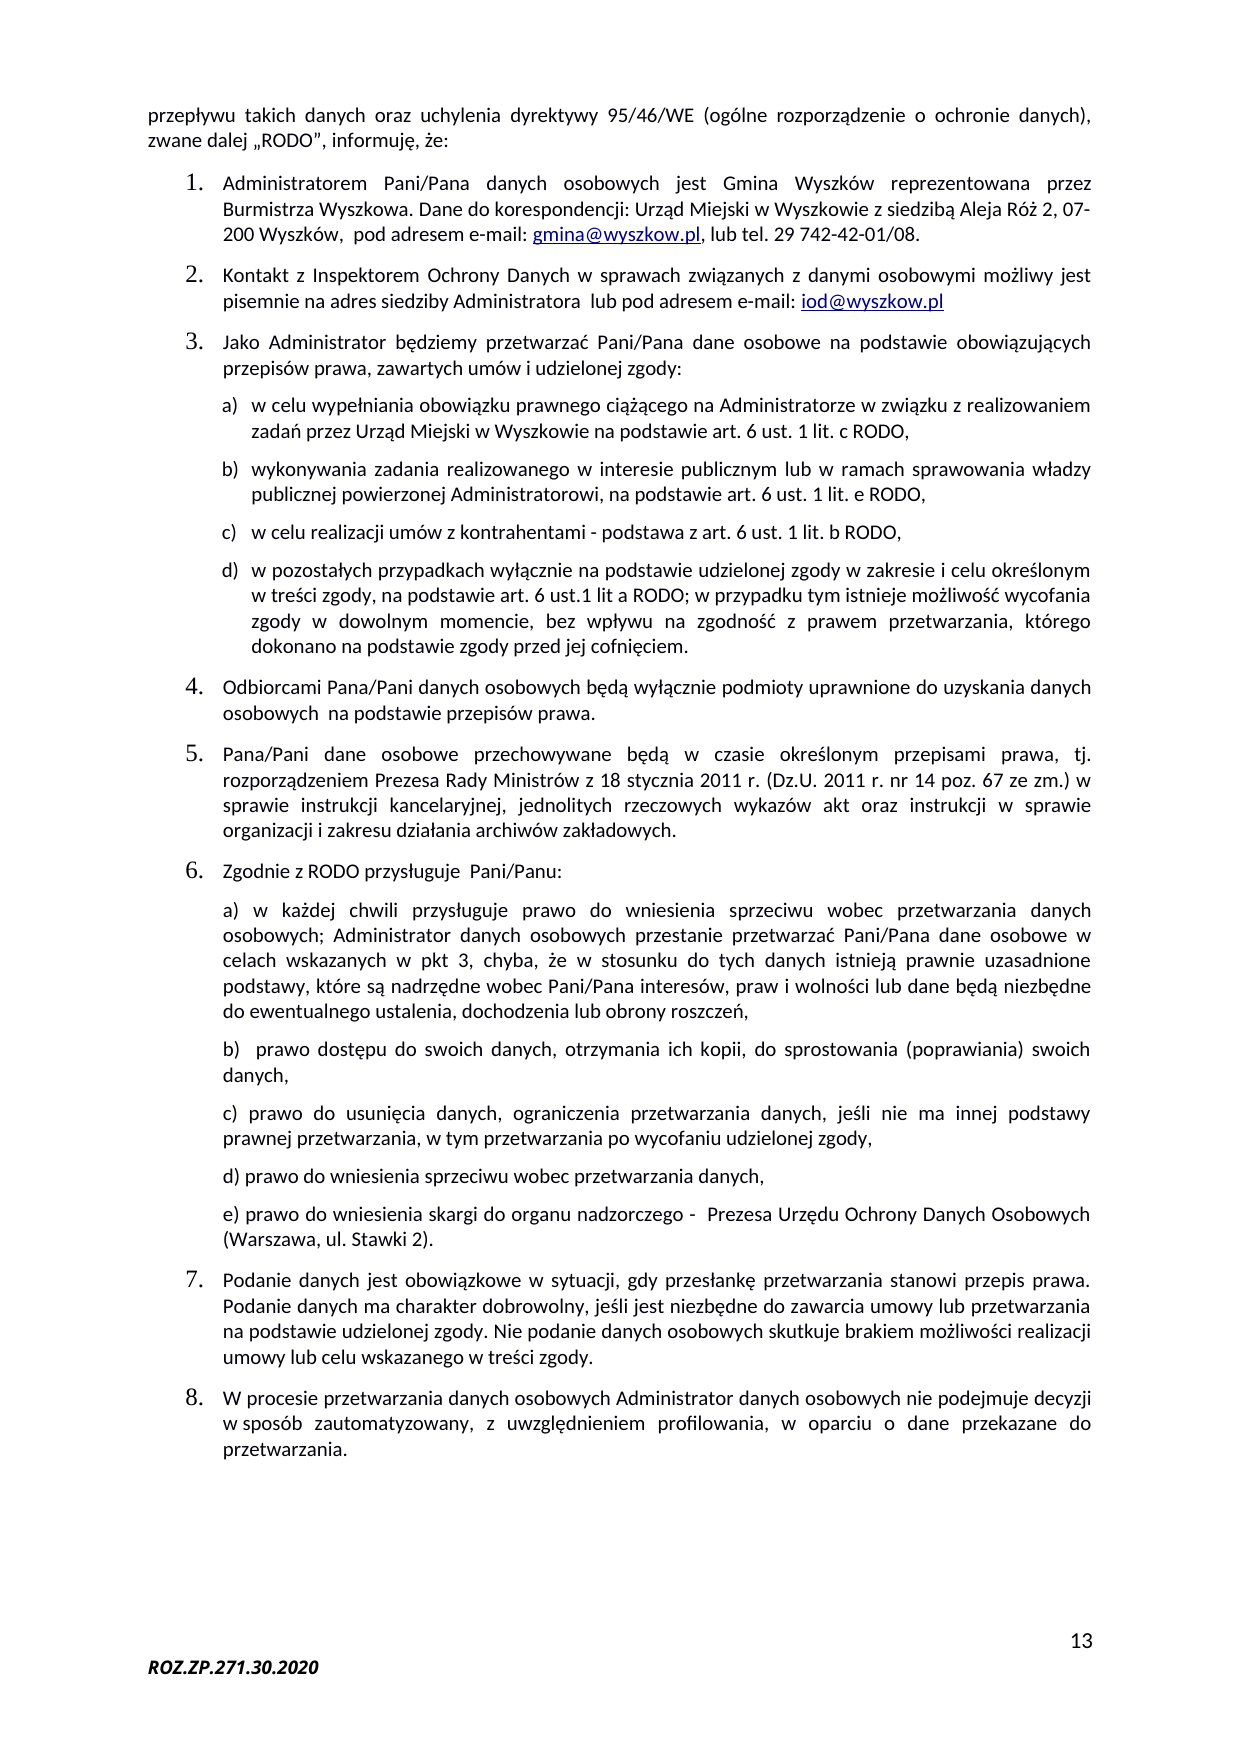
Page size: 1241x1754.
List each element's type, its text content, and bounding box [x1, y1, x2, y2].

list Odbiorcami Pana/Pani danych osobowych będą wyłącznie podmioty uprawnione do uzyskania danych osobowych na podstawie przepisów prawa. [185, 671, 1093, 726]
text b) prawo dostępu do swoich danych, otrzymania ich kopii, do sprostowania (poprawiania) swoich danych, [223, 1036, 1093, 1087]
list Podanie danych jest obowiązkowe w sytuacji, gdy przesłankę przetwarzania stanowi przepis prawa. Podanie danych ma charakter dobrowolny, jeśli jest niezbędne do zawarcia umowy lub przetwarzania na podstawie udzielonej zgody. Nie podanie danych osobowych skutkuje brakiem możliwości realizacji umowy lub celu wskazanego w treści zgody. [185, 1264, 1093, 1369]
list W procesie przetwarzania danych osobowych Administrator danych osobowych nie podejmuje decyzji w sposób zautomatyzowany, z uwzględnieniem profilowania, w oparciu o dane przekazane do przetwarzania. [185, 1382, 1093, 1461]
list Pana/Pani dane osobowe przechowywane będą w czasie określonym przepisami prawa, tj. rozporządzeniem Prezesa Rady Ministrów z 18 stycznia 2011 r. (Dz.U. 2011 r. nr 14 poz. 67 ze zm.) w sprawie instrukcji kancelaryjnej, jednolitych rzeczowych wykazów akt oraz instrukcji w sprawie organizacji i zakresu działania archiwów zakładowych. [185, 738, 1093, 843]
list Administratorem Pani/Pana danych osobowych jest Gmina Wyszków reprezentowana przez Burmistrza Wyszkowa. Dane do korespondencji: Urząd Miejski w Wyszkowie z siedzibą Aleja Róż 2, 07-200 Wyszków, pod adresem e-mail: gmina@wyszkow.pl, lub tel. 29 742-42-01/08. [185, 167, 1093, 247]
list w celu wypełniania obowiązku prawnego ciążącego na Administratorze w związku z realizowaniem zadań przez Urząd Miejski w Wyszkowie na podstawie art. 6 ust. 1 lit. c RODO, [222, 393, 1093, 443]
list Kontakt z Inspektorem Ochrony Danych w sprawach związanych z danymi osobowymi możliwy jest pisemnie na adres siedziby Administratora lub pod adresem e-mail: iod@wyszkow.pl [185, 259, 1093, 313]
list w celu realizacji umów z kontrahentami - podstawa z art. 6 ust. 1 lit. b RODO, [222, 519, 1093, 545]
text d) prawo do wniesienia sprzeciwu wobec przetwarzania danych, [223, 1163, 1093, 1188]
text c) prawo do usunięcia danych, ograniczenia przetwarzania danych, jeśli nie ma innej podstawy prawnej przetwarzania, w tym przetwarzania po wycofaniu udzielonej zgody, [223, 1100, 1093, 1151]
list wykonywania zadania realizowanego w interesie publicznym lub w ramach sprawowania władzy publicznej powierzonej Administratorowi, na podstawie art. 6 ust. 1 lit. e RODO, [222, 456, 1093, 507]
list w pozostałych przypadkach wyłącznie na podstawie udzielonej zgody w zakresie i celu określonym w treści zgody, na podstawie art. 6 ust.1 lit a RODO; w przypadku tym istnieje możliwość wycofania zgody w dowolnym momencie, bez wpływu na zgodność z prawem przetwarzania, którego dokonano na podstawie zgody przed jej cofnięciem. [222, 557, 1093, 659]
list Jako Administrator będziemy przetwarzać Pani/Pana dane osobowe na podstawie obowiązujących przepisów prawa, zawartych umów i udzielonej zgody: [185, 326, 1093, 380]
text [148, 102, 1093, 153]
text e) prawo do wniesienia skargi do organu nadzorczego - Prezesa Urzędu Ochrony Danych Osobowych (Warszawa, ul. Stawki 2). [223, 1201, 1093, 1252]
list Zgodnie z RODO przysługuje Pani/Panu: [185, 856, 1093, 884]
text a) w każdej chwili przysługuje prawo do wniesienia sprzeciwu wobec przetwarzania danych osobowych; Administrator danych osobowych przestanie przetwarzać Pani/Pana dane osobowe w celach wskazanych w pkt 3, chyba, że w stosunku do tych danych istnieją prawnie uzasadnione podstawy, które są nadrzędne wobec Pani/Pana interesów, praw i wolności lub dane będą niezbędne do ewentualnego ustalenia, dochodzenia lub obrony roszczeń, [223, 897, 1093, 1024]
